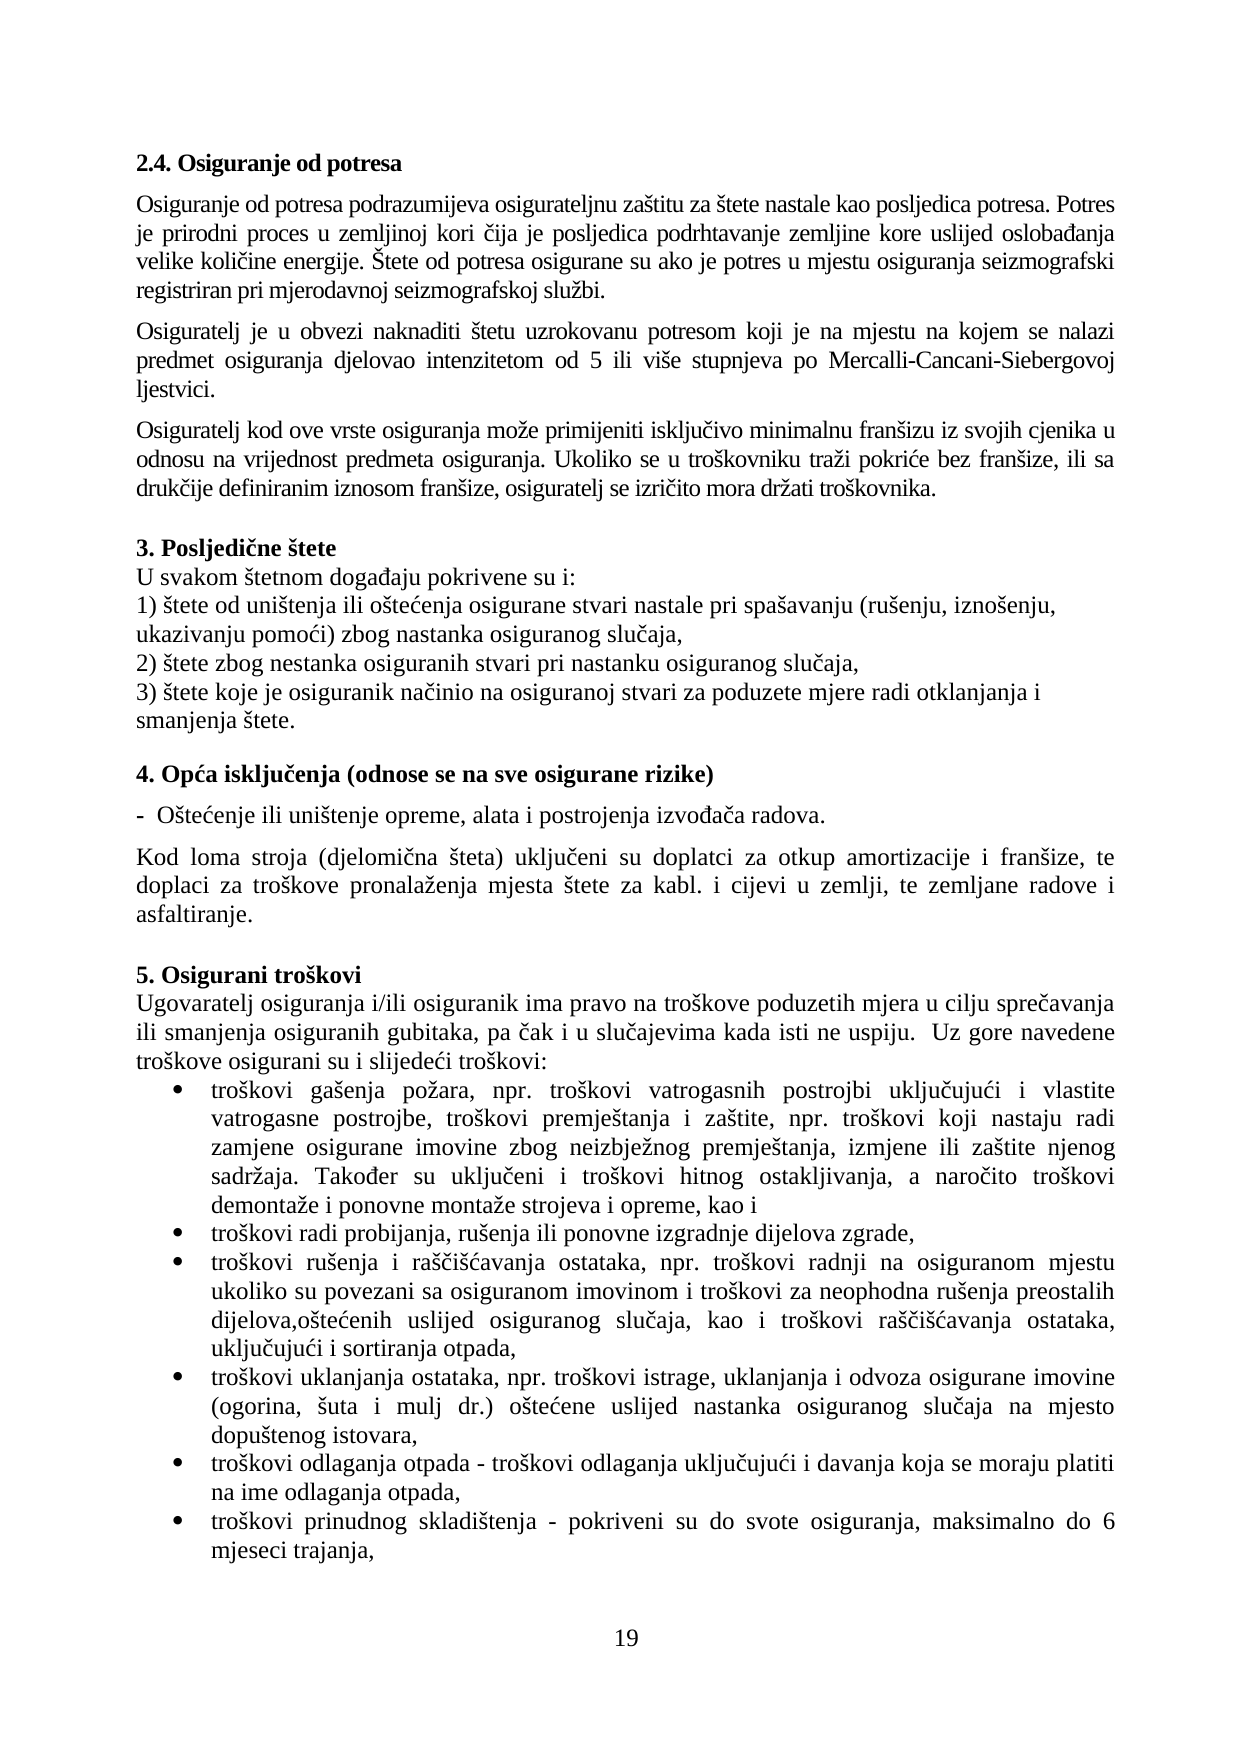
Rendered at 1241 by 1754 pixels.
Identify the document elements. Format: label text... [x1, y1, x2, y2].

text 3. Posljedične štete [136, 533, 1116, 562]
text smanjenja štete. [136, 706, 1116, 734]
text - Oštećenje ili uništenje opreme, alata i postrojenja izvođača radova. [136, 801, 1116, 829]
text 2.4. Osiguranje od potresa [136, 148, 1116, 176]
text 2) štete zbog nestanka osiguranih stvari pri nastanku osiguranog slučaja, [136, 648, 1116, 677]
text U svakom štetnom događaju pokrivene su i: [136, 562, 1116, 591]
text ukazivanju pomoći) zbog nastanka osiguranog slučaja, [136, 619, 1116, 648]
text 4. Opća isključenja (odnose se na sve osigurane rizike) [136, 759, 1116, 788]
text Ugovaratelj osiguranja i/ili osiguranik ima pravo na troškove poduzetih mjera u cilju sprečavanja ili smanjenja osiguranih gubitaka, pa čak i u slučajevima kada isti ne uspiju. Uz gore navedene troškove osigurani su i slijedeći troškovi: [136, 988, 1116, 1075]
list troškovi radi probijanja, rušenja ili ponovne izgradnje dijelova zgrade, [173, 1218, 1116, 1247]
text Kod loma stroja (djelomična šteta) uključeni su doplatci za otkup amortizacije i franšize, te doplaci za troškove pronalaženja mjesta štete za kabl. i cijevi u zemlji, te zemljane radove i asfaltiranje. [136, 842, 1116, 928]
text Osiguratelj kod ove vrste osiguranja može primijeniti isključivo minimalnu franšizu iz svojih cjenika u odnosu na vrijednost predmeta osiguranja. Ukoliko se u troškovniku traži pokriće bez franšize, ili sa drukčije definiranim iznosom franšize, osiguratelj se izričito mora držati troškovnika. [136, 415, 1116, 501]
text 5. Osigurani troškovi [136, 960, 1116, 988]
list troškovi prinudnog skladištenja - pokriveni su do svote osiguranja, maksimalno do 6 mjeseci trajanja, [173, 1506, 1116, 1563]
list troškovi uklanjanja ostataka, npr. troškovi istrage, uklanjanja i odvoza osigurane imovine (ogorina, šuta i mulj dr.) oštećene uslijed nastanka osiguranog slučaja na mjesto dopuštenog istovara, [173, 1362, 1116, 1448]
text 3) štete koje je osiguranik načinio na osiguranoj stvari za poduzete mjere radi otklanjanja i [136, 677, 1116, 706]
list troškovi odlaganja otpada - troškovi odlaganja uključujući i davanja koja se moraju platiti na ime odlaganja otpada, [173, 1448, 1116, 1506]
list troškovi gašenja požara, npr. troškovi vatrogasnih postrojbi uključujući i vlastite vatrogasne postrojbe, troškovi premještanja i zaštite, npr. troškovi koji nastaju radi zamjene osigurane imovine zbog neizbježnog premještanja, izmjene ili zaštite njenog sadržaja. Također su uključeni i troškovi hitnog ostakljivanja, a naročito troškovi demontaže i ponovne montaže strojeva i opreme, kao i [173, 1075, 1116, 1218]
text Osiguranje od potresa podrazumijeva osigurateljnu zaštitu za štete nastale kao posljedica potresa. Potres je prirodni proces u zemljinoj kori čija je posljedica podrhtavanje zemljine kore uslijed oslobađanja velike količine energije. Štete od potresa osigurane su ako je potres u mjestu osiguranja seizmografski registriran pri mjerodavnoj seizmografskoj službi. [136, 189, 1116, 304]
text 1) štete od uništenja ili oštećenja osigurane stvari nastale pri spašavanju (rušenju, iznošenju, [136, 591, 1116, 619]
list troškovi rušenja i raščišćavanja ostataka, npr. troškovi radnji na osiguranom mjestu ukoliko su povezani sa osiguranom imovinom i troškovi za neophodna rušenja preostalih dijelova,oštećenih uslijed osiguranog slučaja, kao i troškovi raščišćavanja ostataka, uključujući i sortiranja otpada, [173, 1247, 1116, 1362]
text Osiguratelj je u obvezi naknaditi štetu uzrokovanu potresom koji je na mjestu na kojem se nalazi predmet osiguranja djelovao intenzitetom od 5 ili više stupnjeva po Mercalli-Cancani-Siebergovoj ljestvici. [136, 316, 1116, 403]
